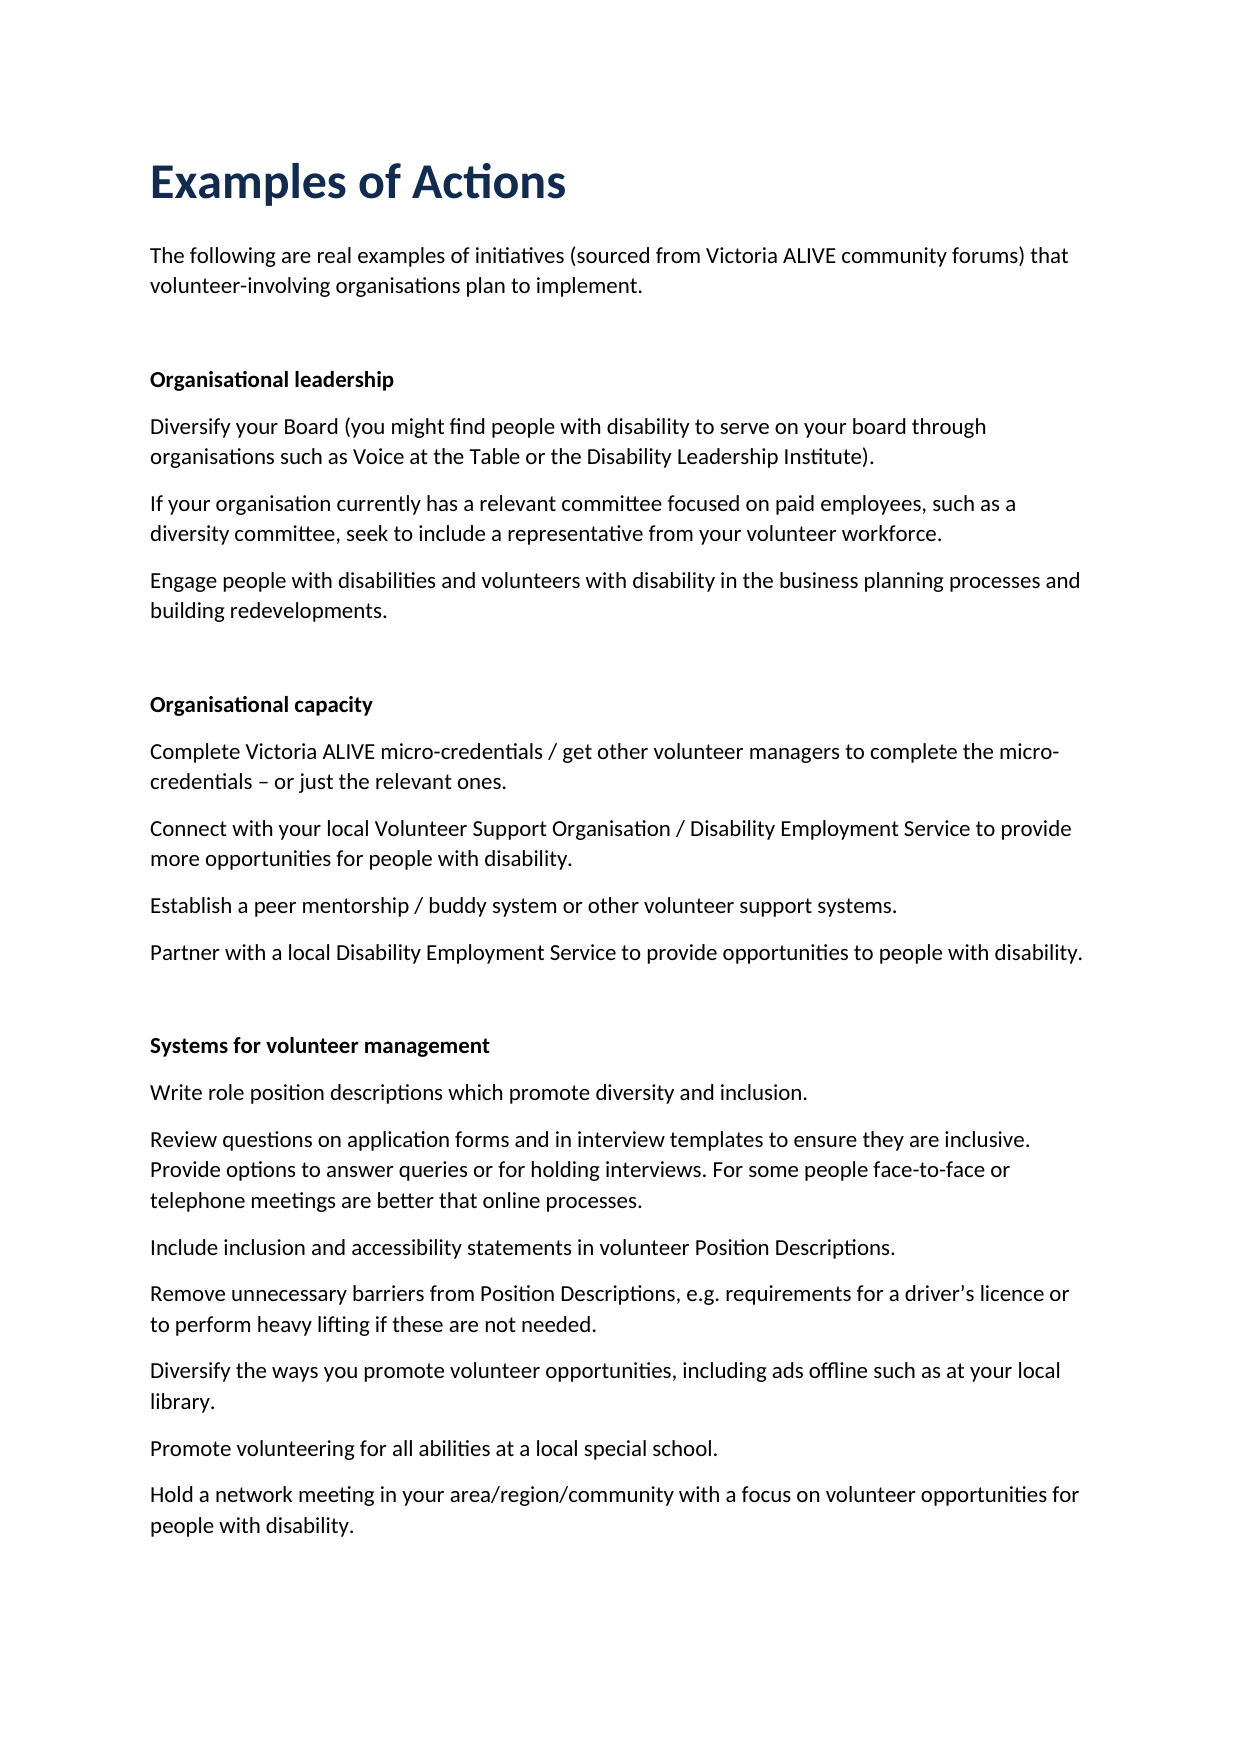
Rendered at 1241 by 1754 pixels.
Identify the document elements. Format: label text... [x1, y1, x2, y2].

text Promote volunteering for all abilities at a local special school. [150, 1434, 1090, 1462]
text Systems for volunteer management [150, 1032, 1090, 1059]
text Engage people with disabilities and volunteers with disability in the business planning processes and building redevelopments. [150, 566, 1090, 624]
text Include inclusion and accessibility statements in volunteer Position Descriptions. [150, 1233, 1090, 1261]
title Examples of Actions [150, 150, 1090, 211]
text Hold a network meeting in your area/region/community with a focus on volunteer opportunities for people with disability. [150, 1481, 1090, 1539]
text Diversify the ways you promote volunteer opportunities, including ads offline such as at your local library. [150, 1357, 1090, 1415]
text The following are real examples of initiatives (sourced from Victoria ALIVE community forums) that volunteer-involving organisations plan to implement. [150, 241, 1090, 299]
text Remove unnecessary barriers from Position Descriptions, e.g. requirements for a driver’s licence or to perform heavy lifting if these are not needed. [150, 1279, 1090, 1338]
text Complete Victoria ALIVE micro-credentials / get other volunteer managers to complete the micro-credentials – or just the relevant ones. [150, 737, 1090, 795]
text Diversify your Board (you might find people with disability to serve on your board through organisations such as Voice at the Table or the Disability Leadership Institute). [150, 412, 1090, 470]
text Organisational leadership [150, 365, 1090, 393]
text Organisational capacity [150, 690, 1090, 718]
text Connect with your local Volunteer Support Organisation / Disability Employment Service to provide more opportunities for people with disability. [150, 814, 1090, 872]
text If your organisation currently has a relevant committee focused on paid employees, such as a diversity committee, seek to include a representative from your volunteer workforce. [150, 489, 1090, 547]
text Review questions on application forms and in interview templates to ensure they are inclusive. Provide options to answer queries or for holding interviews. For some people face-to-face or telephone meetings are better that online processes. [150, 1125, 1090, 1214]
text Establish a peer mentorship / buddy system or other volunteer support systems. [150, 891, 1090, 919]
text Partner with a local Disability Employment Service to provide opportunities to people with disability. [150, 938, 1090, 966]
text Write role position descriptions which promote diversity and inclusion. [150, 1078, 1090, 1106]
